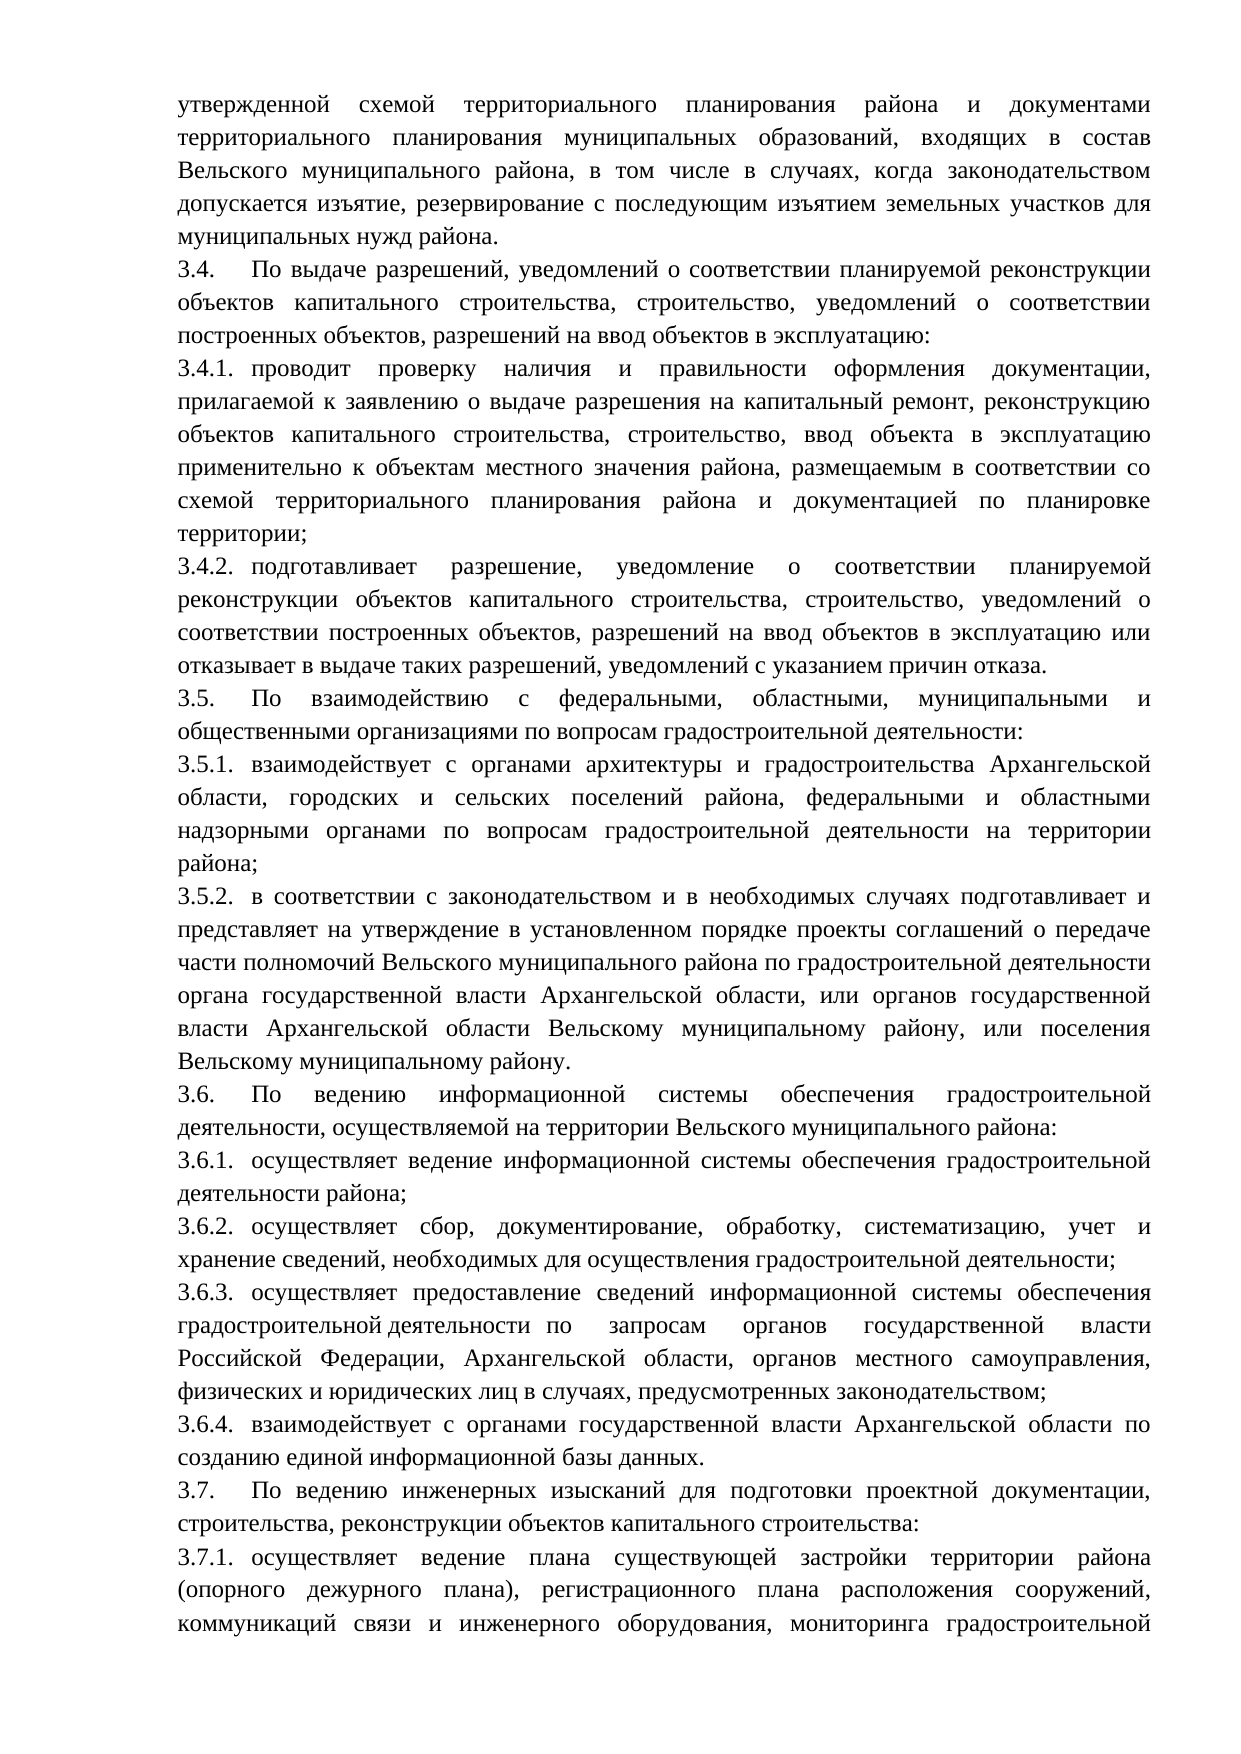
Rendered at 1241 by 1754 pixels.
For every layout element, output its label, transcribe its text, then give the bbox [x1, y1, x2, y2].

text 3.5.1. взаимодействует с органами архитектуры и градостроительства Архангельской области, городских и сельских поселений района, федеральными и областными надзорными органами по вопросам градостроительной деятельности на территории района; [177, 749, 1152, 877]
text 3.4. По выдаче разрешений, уведомлений о соответствии планируемой реконструкции объектов капитального строительства, строительство, уведомлений о соответствии построенных объектов, разрешений на ввод объектов в эксплуатацию: [177, 254, 1152, 348]
text 3.6.3. осуществляет предоставление сведений информационной системы обеспечения градостроительной деятельности по запросам органов государственной власти Российской Федерации, Архангельской области, органов местного самоуправления, физических и юридических лиц в случаях, предусмотренных законодательством; [177, 1277, 1152, 1405]
text 3.6.1. осуществляет ведение информационной системы обеспечения градостроительной деятельности района; [177, 1145, 1152, 1207]
text 3.5.2. в соответствии с законодательством и в необходимых случаях подготавливает и представляет на утверждение в установленном порядке проекты соглашений о передаче части полномочий Вельского муниципального района по градостроительной деятельности органа государственной власти Архангельской области, или органов государственной власти Архангельской области Вельскому муниципальному району, или поселения Вельскому муниципальному району. [177, 881, 1152, 1075]
text 3.7. По ведению инженерных изысканий для подготовки проектной документации, строительства, реконструкции объектов капитального строительства: [177, 1476, 1152, 1537]
text 3.6. По ведению информационной системы обеспечения градостроительной деятельности, осуществляемой на территории Вельского муниципального района: [177, 1079, 1152, 1141]
text 3.6.2. осуществляет сбор, документирование, обработку, систематизацию, учет и хранение сведений, необходимых для осуществления градостроительной деятельности; [177, 1211, 1152, 1273]
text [177, 1542, 1152, 1636]
text 3.5. По взаимодействию с федеральными, областными, муниципальными и общественными организациями по вопросам градостроительной деятельности: [177, 683, 1152, 745]
text 3.6.4. взаимодействует с органами государственной власти Архангельской области по созданию единой информационной базы данных. [177, 1409, 1152, 1471]
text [177, 89, 1152, 249]
text 3.4.1. проводит проверку наличия и правильности оформления документации, прилагаемой к заявлению о выдаче разрешения на капитальный ремонт, реконструкцию объектов капитального строительства, строительство, ввод объекта в эксплуатацию применительно к объектам местного значения района, размещаемым в соответствии со схемой территориального планирования района и документацией по планировке территории; [177, 353, 1152, 547]
text 3.4.2. подготавливает разрешение, уведомление о соответствии планируемой реконструкции объектов капитального строительства, строительство, уведомлений о соответствии построенных объектов, разрешений на ввод объектов в эксплуатацию или отказывает в выдаче таких разрешений, уведомлений с указанием причин отказа. [177, 551, 1152, 679]
